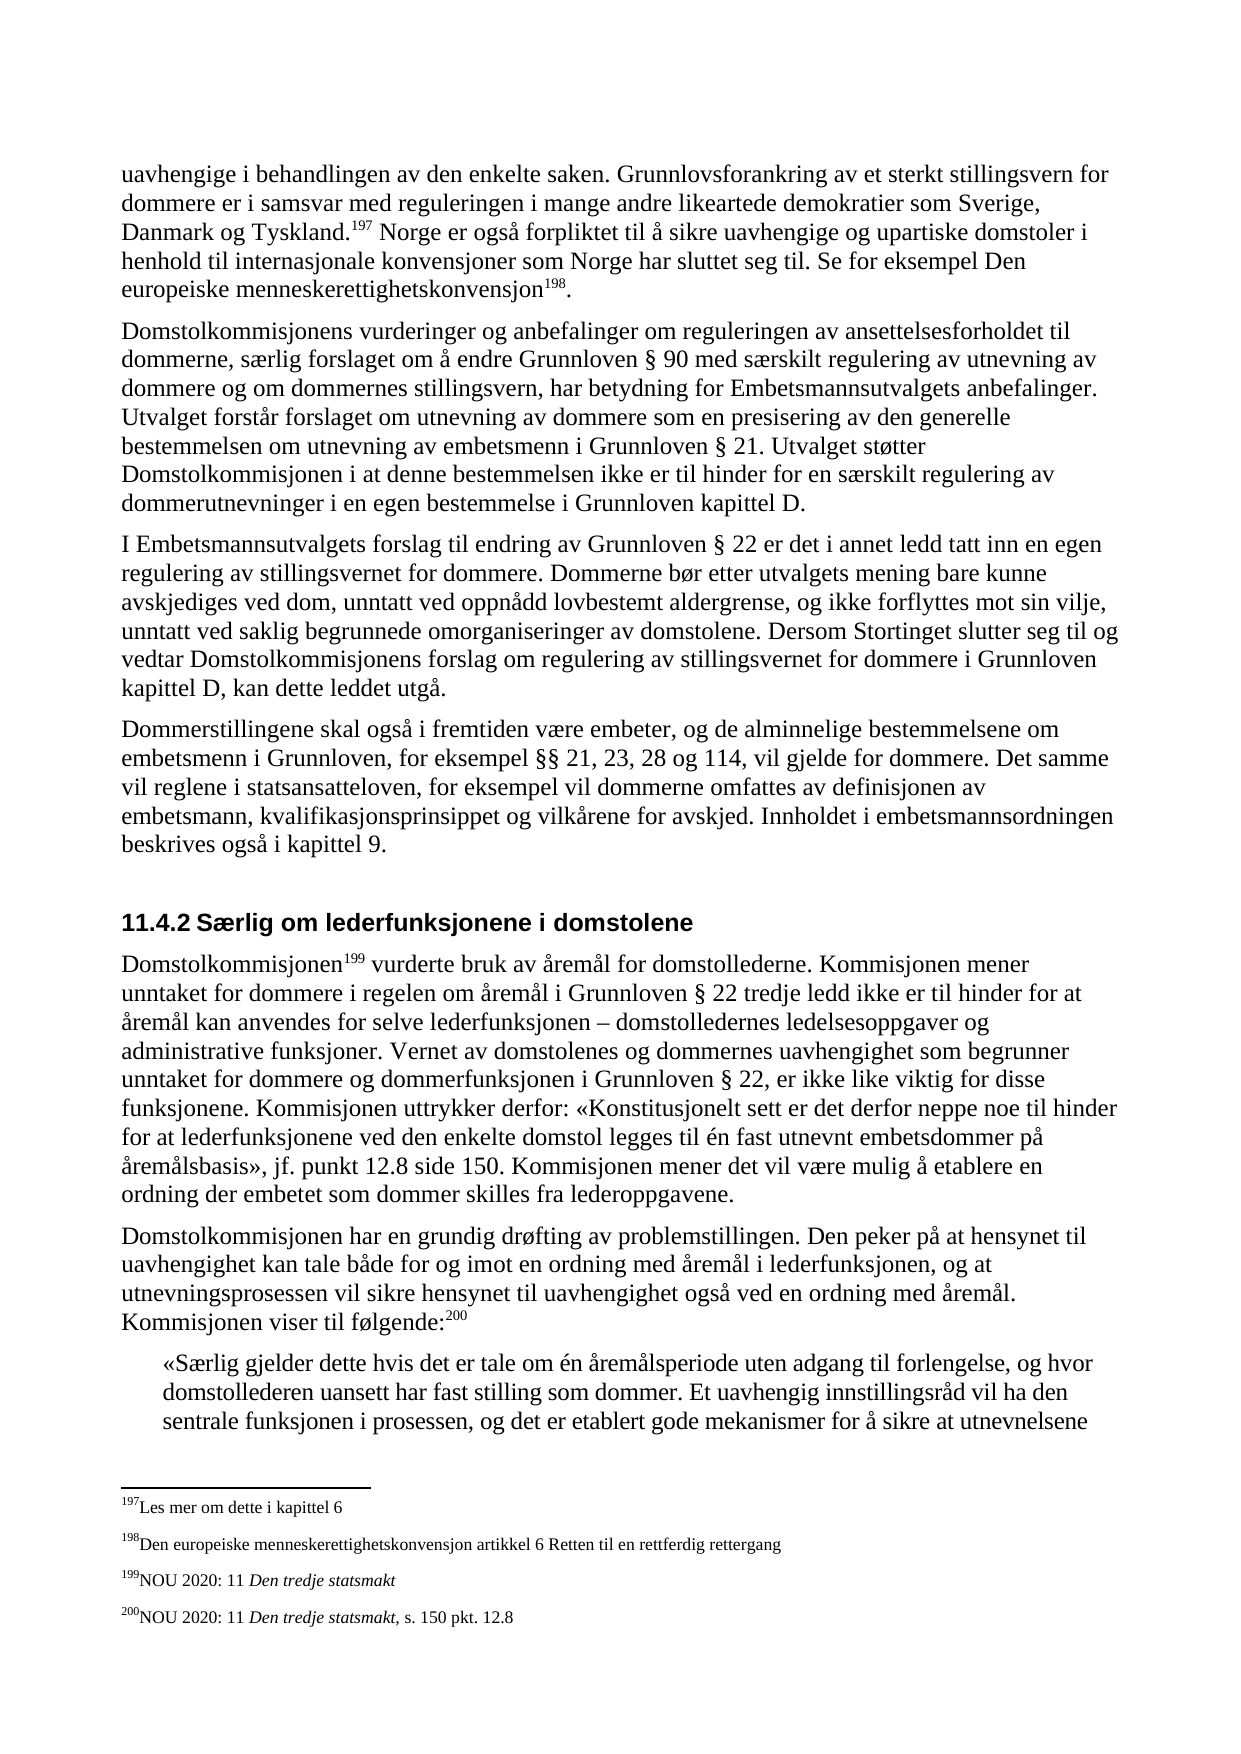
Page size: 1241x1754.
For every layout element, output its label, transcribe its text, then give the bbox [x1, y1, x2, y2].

text I Embetsmannsutvalgets forslag til endring av Grunnloven § 22 er det i annet ledd tatt inn en egen regulering av stillingsvernet for dommere. Dommerne bør etter utvalgets mening bare kunne avskjediges ved dom, unntatt ved oppnådd lovbestemt aldergrense, og ikke forflyttes mot sin vilje, unntatt ved saklig begrunnede omorganiseringer av domstolene. Dersom Stortinget slutter seg til og vedtar Domstolkommisjonens forslag om regulering av stillingsvernet for dommere i Grunnloven kapittel D, kan dette leddet utgå. [121, 529, 1119, 702]
text Dommerstillingene skal også i fremtiden være embeter, og de alminnelige bestemmelsene om embetsmenn i Grunnloven, for eksempel §§ 21, 23, 28 og 114, vil gjelde for dommere. Det samme vil reglene i statsansatteloven, for eksempel vil dommerne omfattes av definisjonen av embetsmann, kvalifikasjonsprinsippet og vilkårene for avskjed. Innholdet i embetsmannsordningen beskrives også i kapittel 9. [121, 714, 1119, 858]
subtitle Særlig om lederfunksjonene i domstolene [121, 908, 1119, 937]
text Domstolkommisjonens vurderinger og anbefalinger om reguleringen av ansettelsesforholdet til dommerne, særlig forslaget om å endre Grunnloven § 90 med særskilt regulering av utnevning av dommere og om dommernes stillingsvern, har betydning for Embetsmannsutvalgets anbefalinger. Utvalget forstår forslaget om utnevning av dommere som en presisering av den generelle bestemmelsen om utnevning av embetsmenn i Grunnloven § 21. Utvalget støtter Domstolkommisjonen i at denne bestemmelsen ikke er til hinder for en særskilt regulering av dommerutnevninger i en egen bestemmelse i Grunnloven kapittel D. [121, 316, 1119, 517]
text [121, 159, 1119, 303]
text Domstolkommisjonen vurderte bruk av åremål for domstollederne. Kommisjonen mener unntaket for dommere i regelen om åremål i Grunnloven § 22 tredje ledd ikke er til hinder for at åremål kan anvendes for selve lederfunksjonen – domstolledernes ledelsesoppgaver og administrative funksjoner. Vernet av domstolenes og dommernes uavhengighet som begrunner unntaket for dommere og dommerfunksjonen i Grunnloven § 22, er ikke like viktig for disse funksjonene. Kommisjonen uttrykker derfor: «Konstitusjonelt sett er det derfor neppe noe til hinder for at lederfunksjonene ved den enkelte domstol legges til én fast utnevnt embetsdommer på åremålsbasis», jf. punkt 12.8 side 150. Kommisjonen mener det vil være mulig å etablere en ordning der embetet som dommer skilles fra lederoppgavene. [121, 949, 1119, 1208]
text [162, 1348, 1119, 1434]
text Domstolkommisjonen har en grundig drøfting av problemstillingen. Den peker på at hensynet til uavhengighet kan tale både for og imot en ordning med åremål i lederfunksjonen, og at utnevningsprosessen vil sikre hensynet til uavhengighet også ved en ordning med åremål. Kommisjonen viser til følgende: [121, 1221, 1119, 1336]
